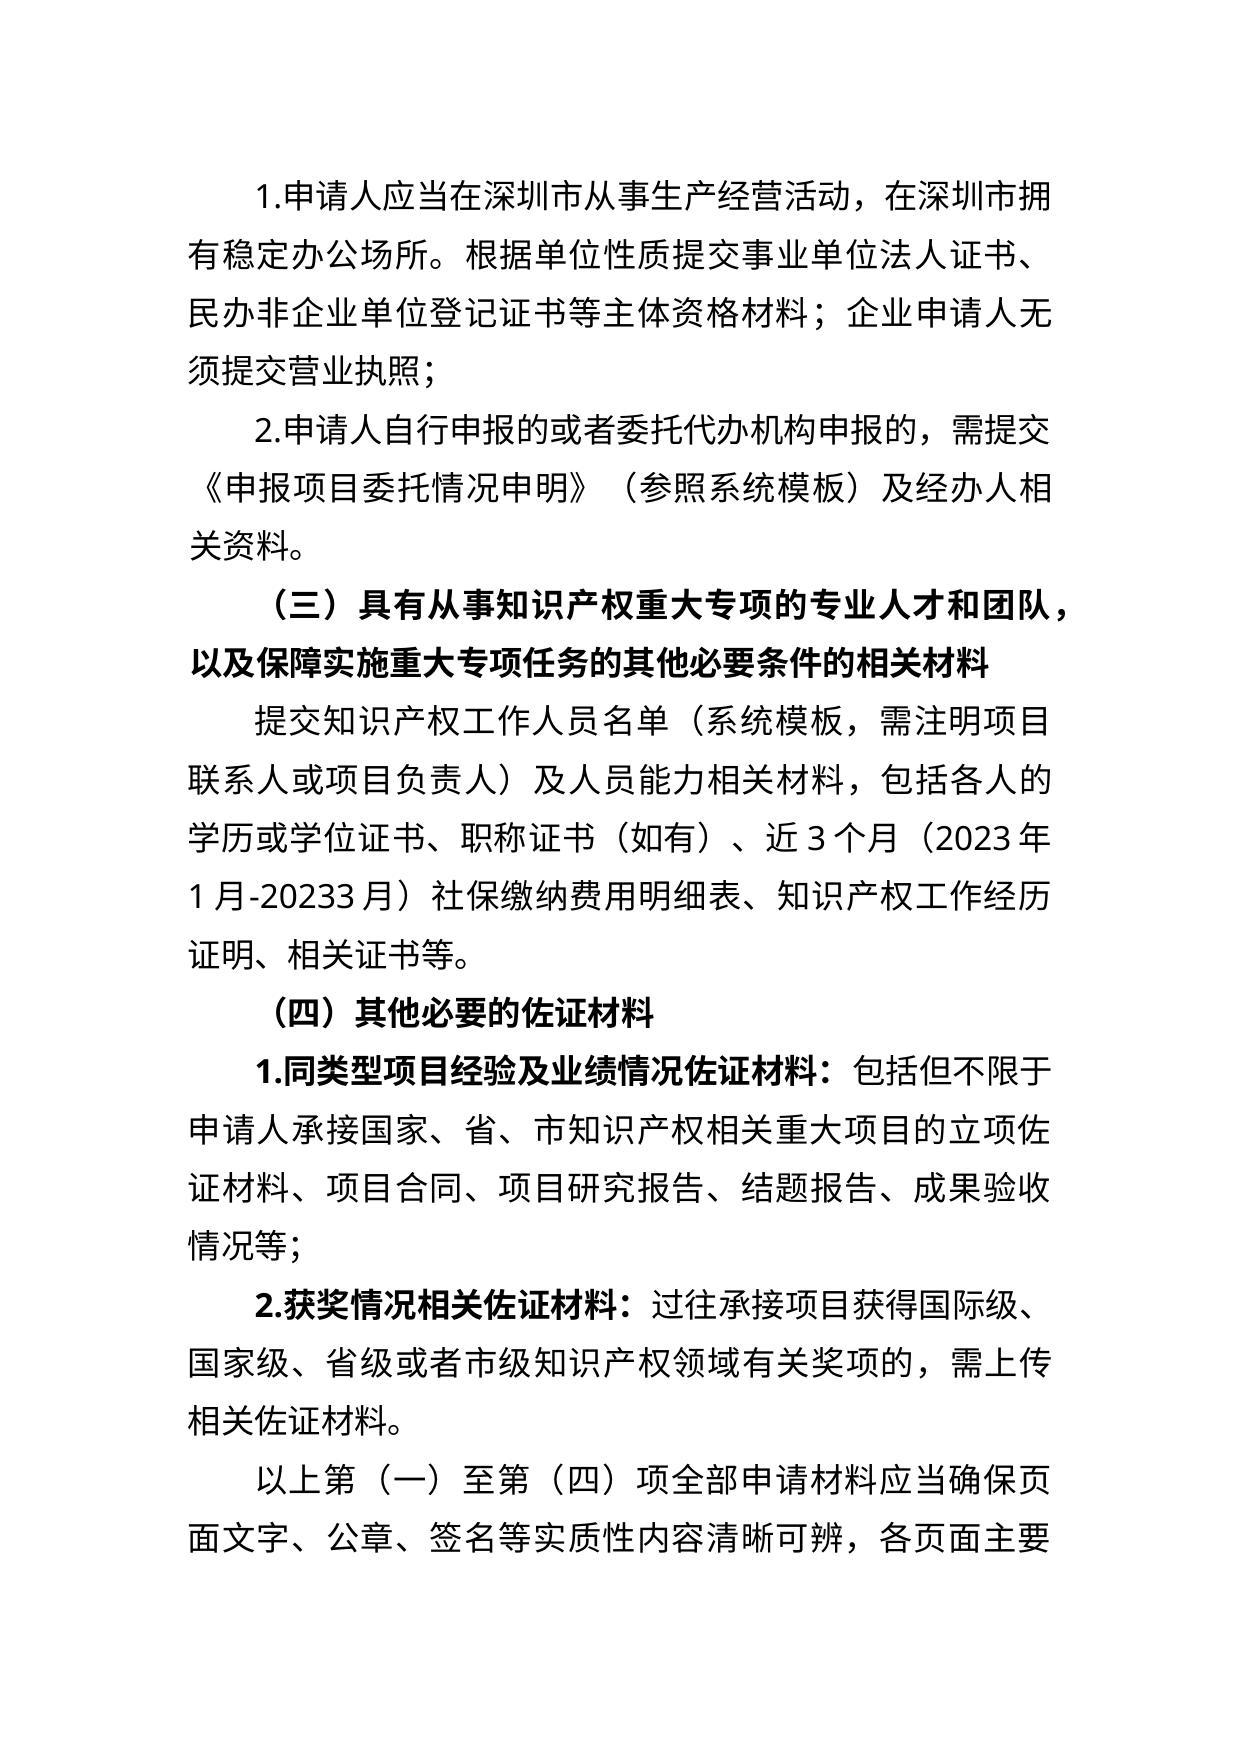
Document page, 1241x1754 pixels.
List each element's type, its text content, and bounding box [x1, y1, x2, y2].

list 2.获奖情况相关佐证材料：过往承接项目获得国际级、国家级、省级或者市级知识产权领域有关奖项的，需上传相关佐证材料。 [187, 1270, 1053, 1445]
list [187, 1445, 1053, 1562]
list 1.同类型项目经验及业绩情况佐证材料：包括但不限于申请人承接国家、省、市知识产权相关重大项目的立项佐证材料、项目合同、项目研究报告、结题报告、成果验收情况等； [187, 1037, 1053, 1270]
list （三）具有从事知识产权重大专项的专业人才和团队，以及保障实施重大专项任务的其他必要条件的相关材料 [189, 570, 1053, 687]
list 2.申请人自行申报的或者委托代办机构申报的，需提交《申报项目委托情况申明》（参照系统模板）及经办人相关资料。 [189, 395, 1053, 570]
list 提交知识产权工作人员名单（系统模板，需注明项目联系人或项目负责人）及人员能力相关材料，包括各人的学历或学位证书、职称证书（如有）、近3个月（2023年1月-20233月）社保缴纳费用明细表、知识产权工作经历证明、相关证书等。 [187, 687, 1053, 979]
text 1.申请人应当在深圳市从事生产经营活动，在深圳市拥有稳定办公场所。根据单位性质提交事业单位法人证书、民办非企业单位登记证书等主体资格材料；企业申请人无须提交营业执照； [187, 162, 1053, 395]
list （四）其他必要的佐证材料 [189, 979, 1053, 1037]
